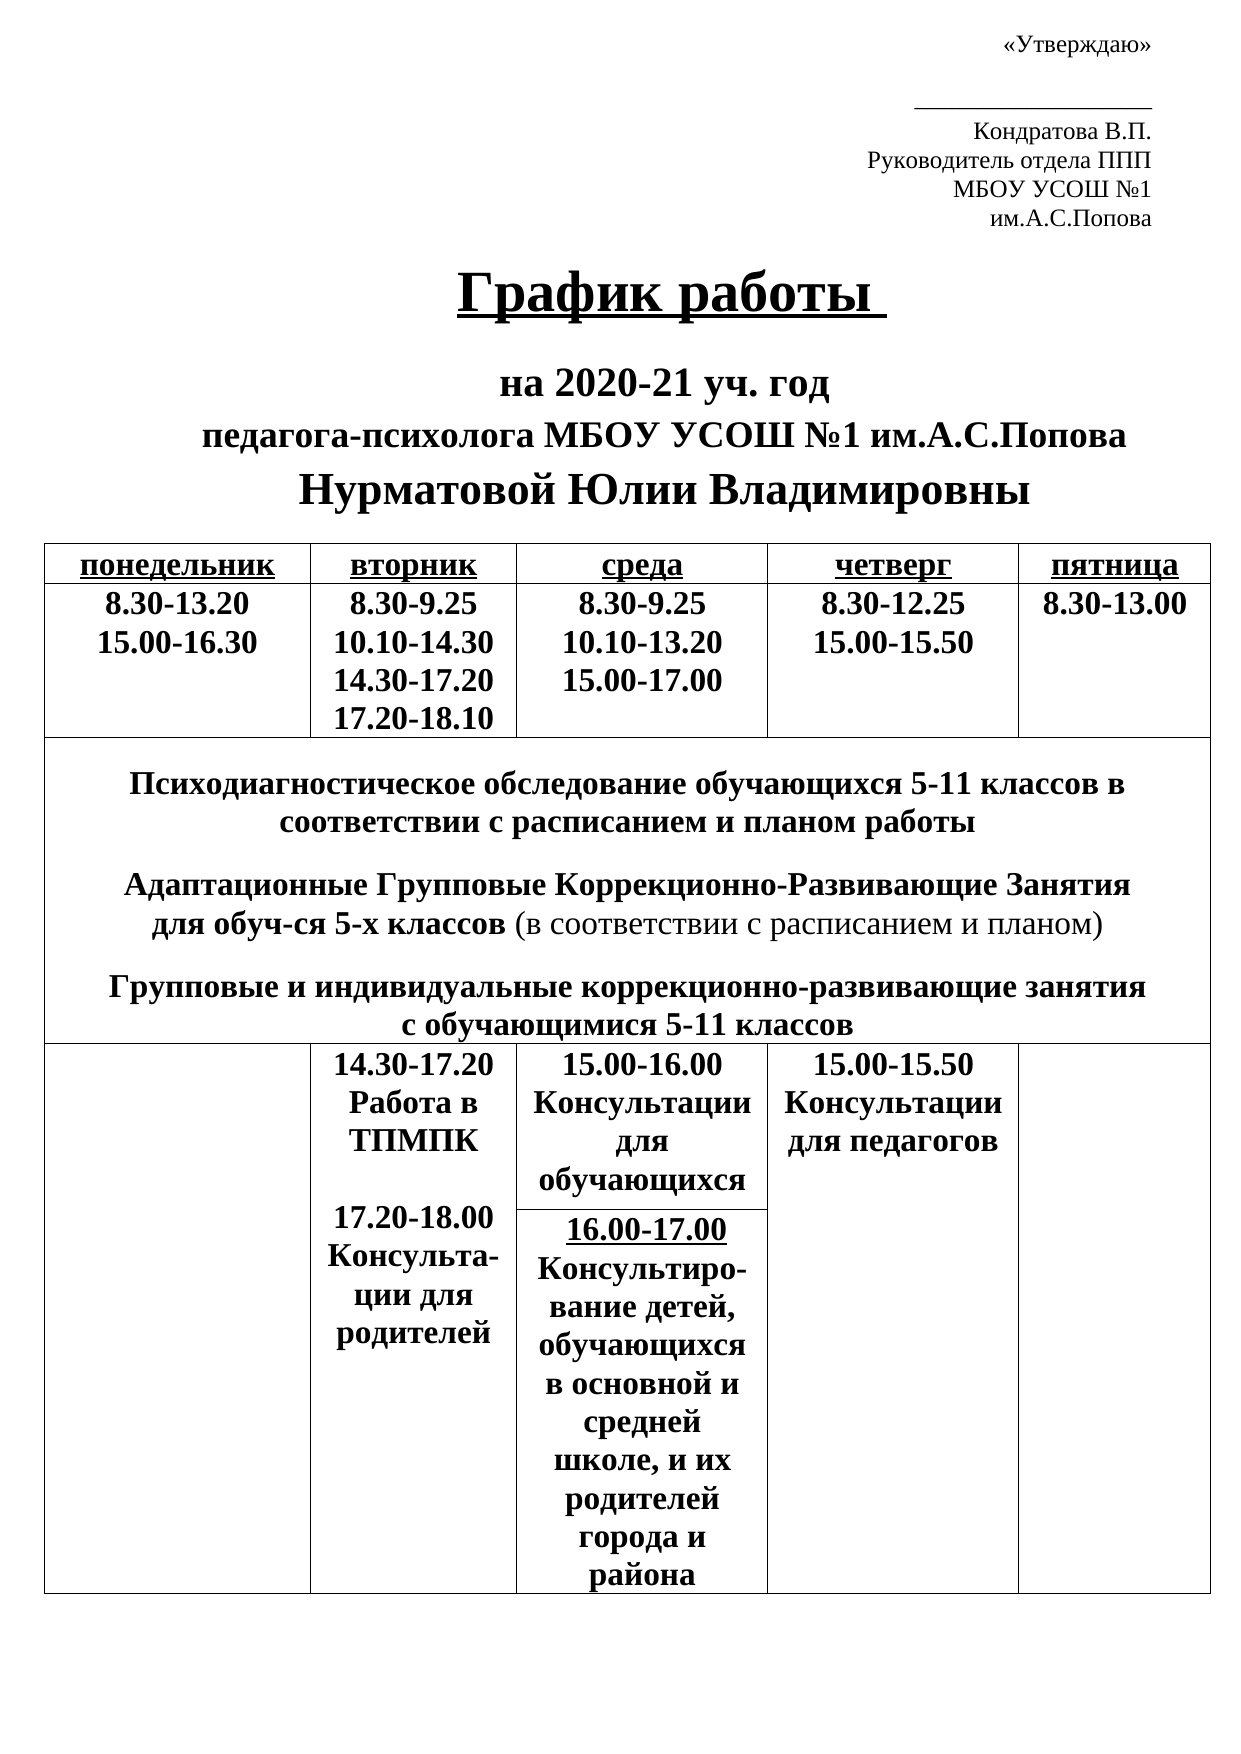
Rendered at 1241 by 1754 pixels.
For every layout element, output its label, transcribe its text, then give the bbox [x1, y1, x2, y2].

text «Утверждаю» [177, 29, 1152, 58]
text Кондратова В.П. [177, 116, 1152, 145]
table_cell [1019, 1044, 1210, 1593]
table_cell 8.30-9.25 10.10-14.30 14.30-17.20 17.20-18.10 [311, 584, 516, 737]
table_header четверг [768, 544, 1018, 583]
text ___________________ [177, 83, 1152, 112]
text Нурматовой Юлии Владимировны [177, 462, 1152, 514]
table_cell 16.00-17.00 Консультиро-вание детей, обучающихся в основной и средней школе, и их родителей города и района [517, 1210, 767, 1593]
table_cell 15.00-16.00 Консультации для обучающихся [517, 1044, 767, 1209]
table_cell 8.30-9.25 10.10-13.20 15.00-17.00 [517, 584, 767, 737]
table_header понедельник [45, 544, 310, 583]
text График работы [177, 257, 1152, 324]
table_cell 15.00-15.50 Консультации для педагогов [768, 1044, 1018, 1593]
table_header вторник [311, 544, 516, 583]
text МБОУ УСОШ №1 [177, 174, 1152, 203]
text на 2020-21 уч. год [177, 357, 1152, 405]
table_header пятница [1019, 544, 1210, 583]
table_cell 8.30-13.20 15.00-16.30 [45, 584, 310, 737]
table_cell 14.30-17.20 Работа в ТПМПК 17.20-18.00 Консульта-ции для родителей [311, 1044, 516, 1593]
text Руководитель отдела ППП [177, 145, 1152, 174]
text педагога-психолога МБОУ УСОШ №1 им.А.С.Попова [177, 412, 1152, 455]
table_cell 8.30-13.00 [1019, 584, 1210, 737]
table_cell [45, 1044, 310, 1593]
table_cell Психодиагностическое обследование обучающихся 5-11 классов в соответствии с расписанием и планом работы Адаптационные Групповые Коррекционно-Развивающие Занятия для обуч-ся 5-х классов (в соответствии с расписанием и планом) Групповые и индивидуальные коррекционно-развивающие занятия с обучающимися 5-11 классов [45, 738, 1210, 1043]
table_cell 8.30-12.25 15.00-15.50 [768, 584, 1018, 737]
text им.А.С.Попова [177, 203, 1152, 231]
table_header среда [517, 544, 767, 583]
